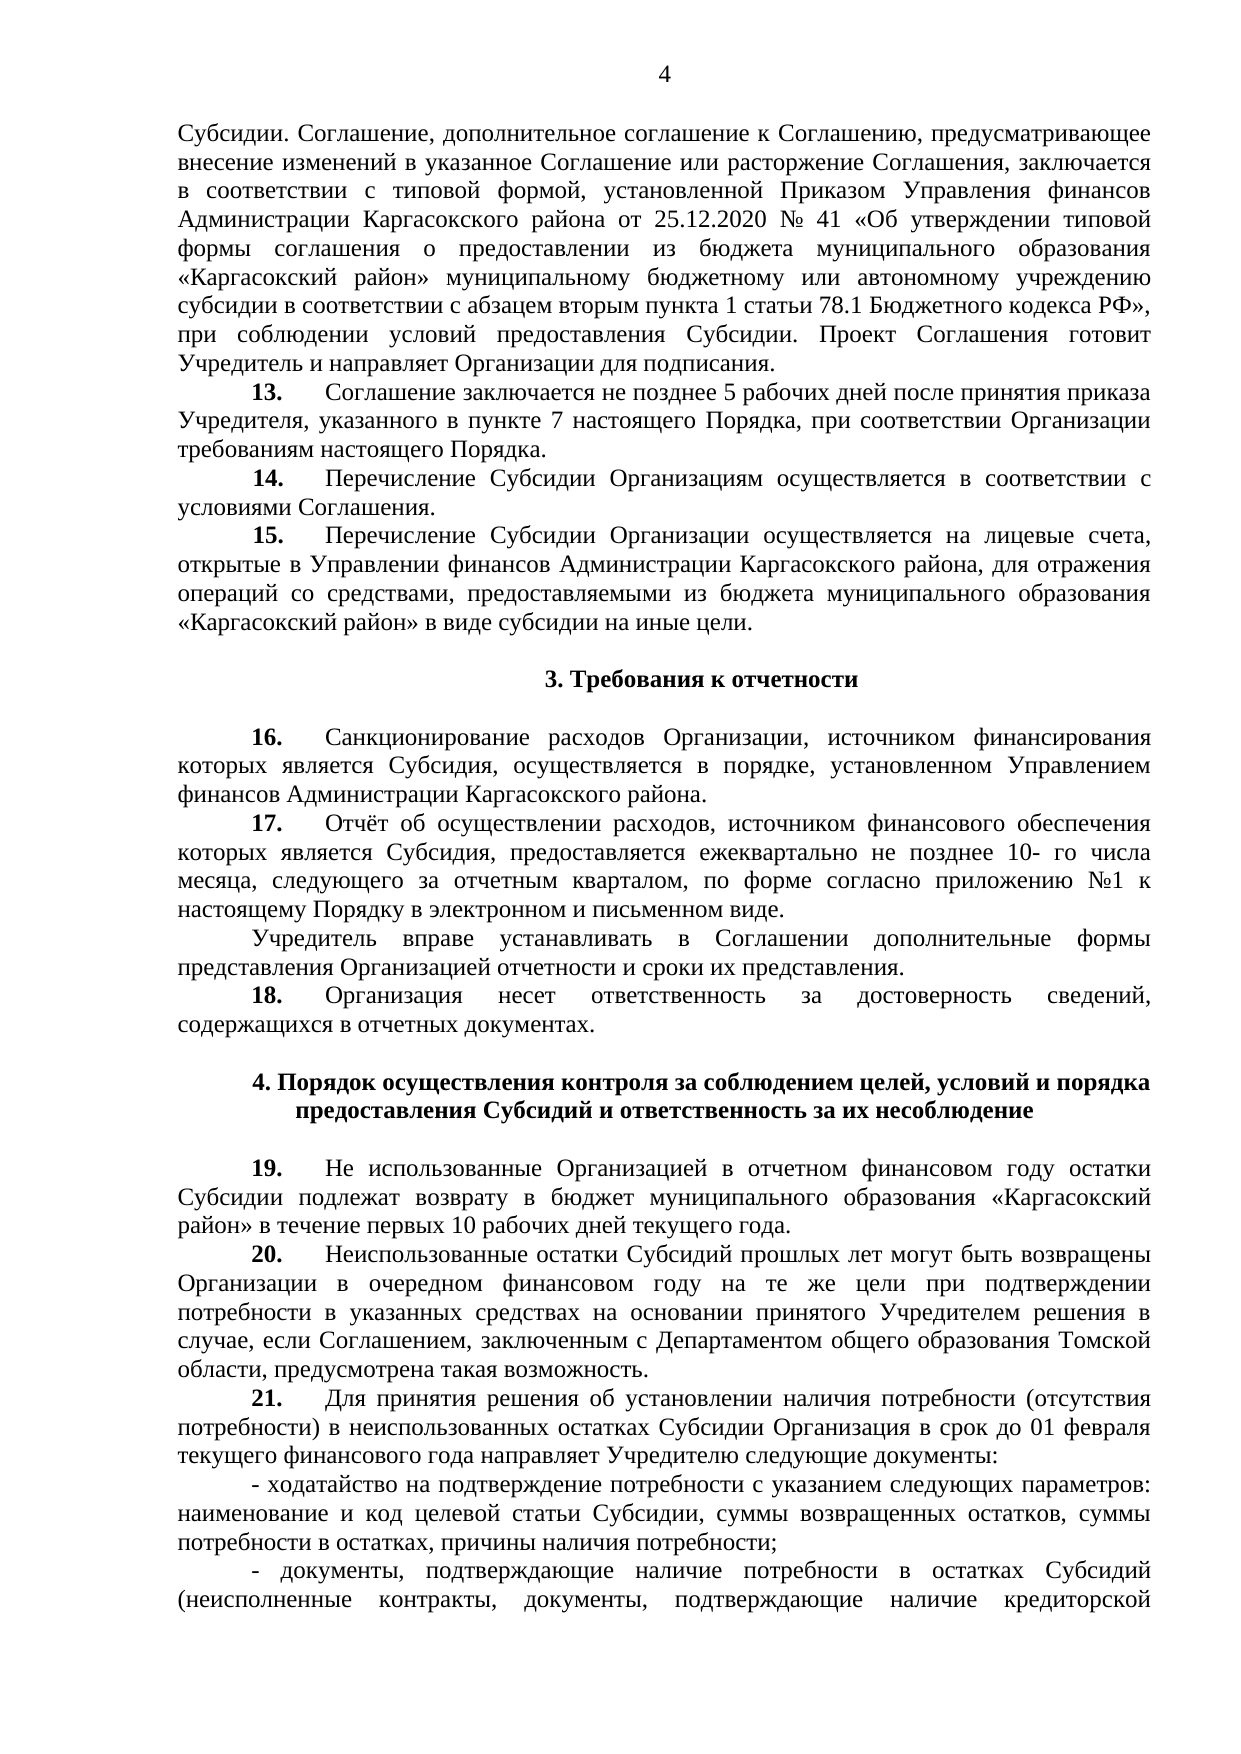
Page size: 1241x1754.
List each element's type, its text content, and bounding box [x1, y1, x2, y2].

list Отчёт об осуществлении расходов, источником финансового обеспечения которых является Субсидия, предоставляется ежеквартально не позднее 10- го числа месяца, следующего за отчетным кварталом, по форме согласно приложению №1 к настоящему Порядку в электронном и письменном виде. [177, 808, 1152, 923]
text 4. Порядок осуществления контроля за соблюдением целей, условий и порядка предоставления Субсидий и ответственность за их несоблюдение [177, 1067, 1152, 1124]
list Перечисление Субсидии Организации осуществляется на лицевые счета, открытые в Управлении финансов Администрации Каргасокского района, для отражения операций со средствами, предоставляемыми из бюджета муниципального образования «Каргасокский район» в виде субсидии на иные цели. [177, 521, 1152, 636]
list Соглашение заключается не позднее 5 рабочих дней после принятия приказа Учредителя, указанного в пункте 7 настоящего Порядка, при соответствии Организации требованиям настоящего Порядка. [177, 377, 1152, 463]
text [177, 1556, 1152, 1613]
text 3. Требования к отчетности [177, 664, 1152, 693]
list Перечисление Субсидии Организациям осуществляется в соответствии с условиями Соглашения. [177, 463, 1152, 521]
list Для принятия решения об установлении наличия потребности (отсутствия потребности) в неиспользованных остатках Субсидии Организация в срок до 01 февраля текущего финансового года направляет Учредителю следующие документы: [177, 1383, 1152, 1469]
list Организация несет ответственность за достоверность сведений, содержащихся в отчетных документах. [177, 981, 1152, 1038]
text Учредитель вправе устанавливать в Соглашении дополнительные формы представления Организацией отчетности и сроки их представления. [177, 923, 1152, 981]
list Неиспользованные остатки Субсидий прошлых лет могут быть возвращены Организации в очередном финансовом году на те же цели при подтверждении потребности в указанных средствах на основании принятого Учредителем решения в случае, если Соглашением, заключенным с Департаментом общего образования Томской области, предусмотрена такая возможность. [177, 1239, 1152, 1383]
text - ходатайство на подтверждение потребности с указанием следующих параметров: наименование и код целевой статьи Субсидии, суммы возвращенных остатков, суммы потребности в остатках, причины наличия потребности; [177, 1469, 1152, 1556]
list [177, 118, 1152, 377]
list Санкционирование расходов Организации, источником финансирования которых является Субсидия, осуществляется в порядке, установленном Управлением финансов Администрации Каргасокского района. [177, 722, 1152, 808]
list Не использованные Организацией в отчетном финансовом году остатки Субсидии подлежат возврату в бюджет муниципального образования «Каргасокский район» в течение первых 10 рабочих дней текущего года. [177, 1153, 1152, 1239]
